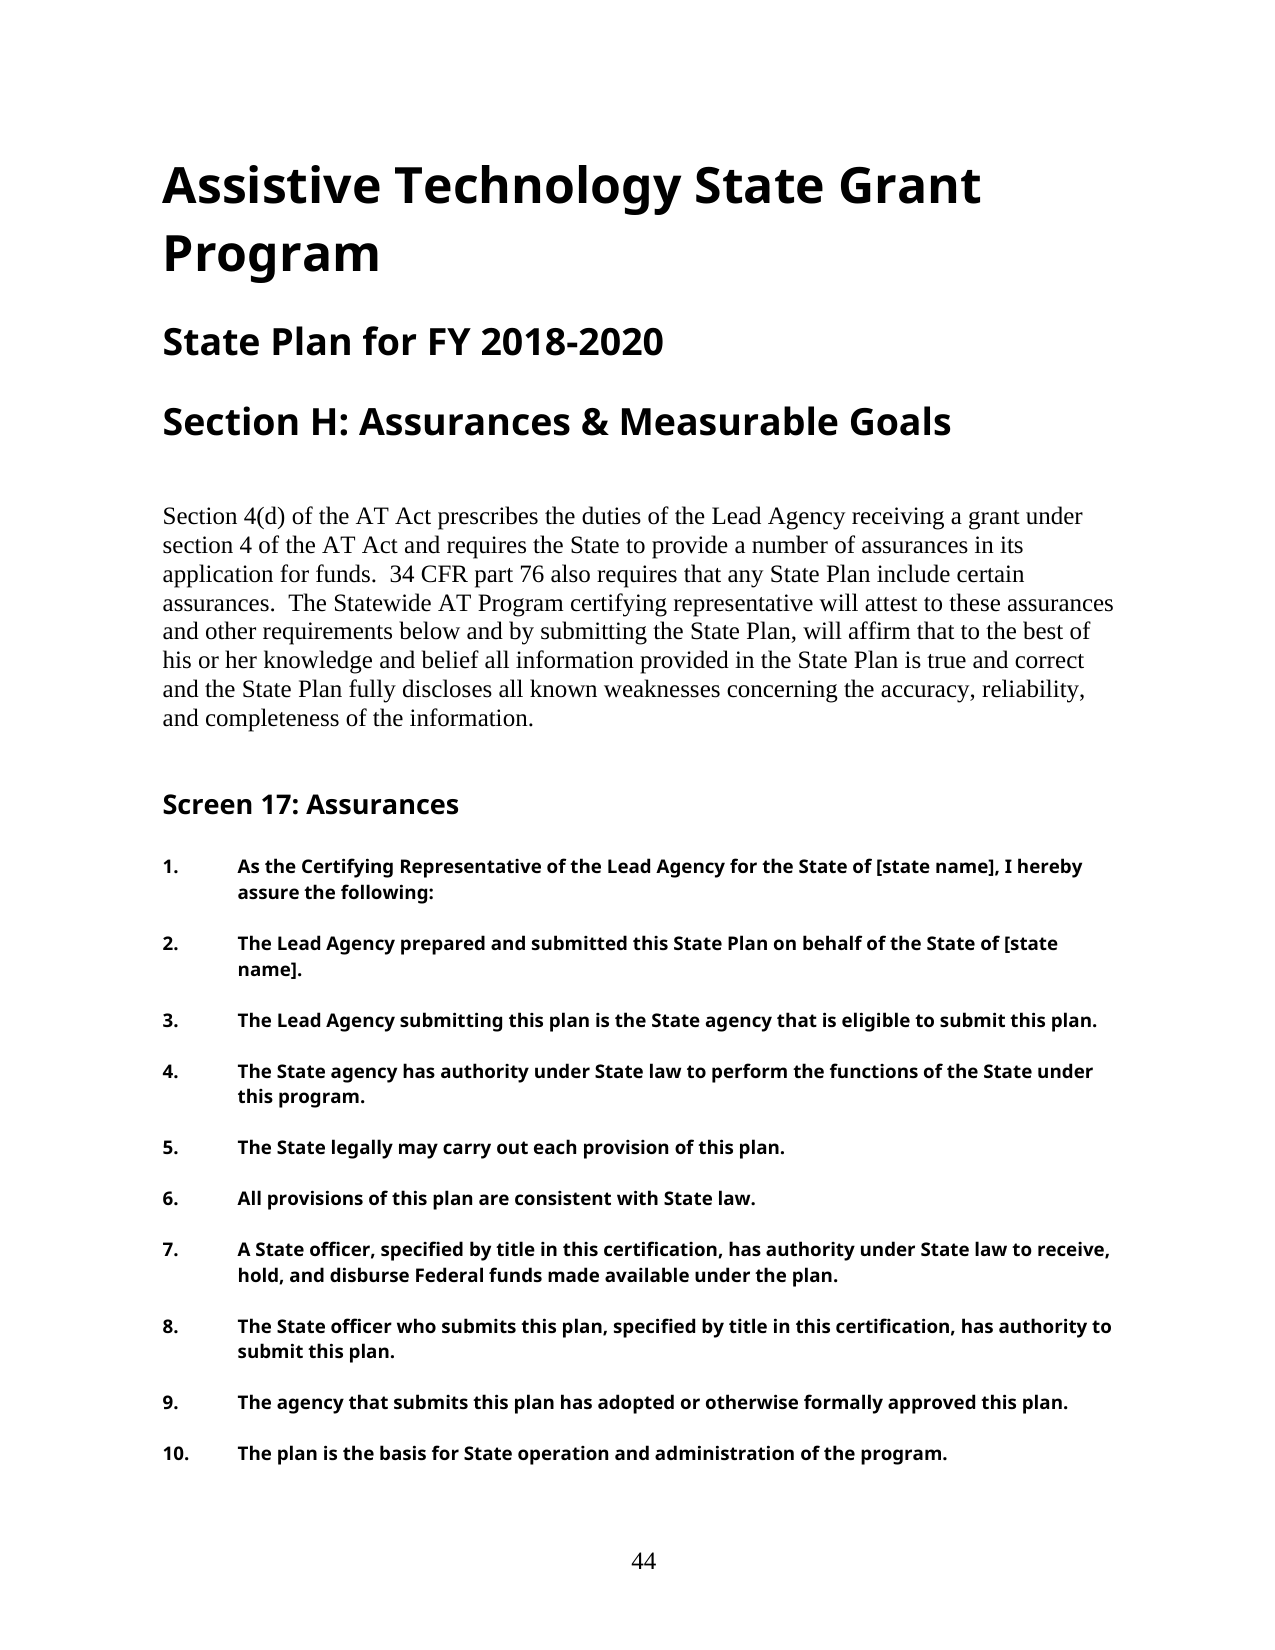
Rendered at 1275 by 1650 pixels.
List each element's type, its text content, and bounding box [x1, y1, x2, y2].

text 10. The plan is the basis for State operation and administration of the program. [162, 1441, 1125, 1466]
text 8. The State officer who submits this plan, specified by title in this certification, has authority to submit this plan. [162, 1313, 1125, 1364]
text 6. All provisions of this plan are consistent with State law. [162, 1186, 1125, 1211]
text 3. The Lead Agency submitting this plan is the State agency that is eligible to submit this plan. [162, 1007, 1125, 1032]
text 7. A State officer, specified by title in this certification, has authority under State law to receive, hold, and disburse Federal funds made available under the plan. [162, 1237, 1125, 1288]
subtitle State Plan for FY 2018-2020 [162, 315, 1125, 366]
text 1. As the Certifying Representative of the Lead Agency for the State of [state name], I hereby assure the following: [162, 854, 1125, 905]
text Section 4(d) of the AT Act prescribes the duties of the Lead Agency receiving a grant under section 4 of the AT Act and requires the State to provide a number of assurances in its application for funds. 34 CFR part 76 also requires that any State Plan include certain assurances. The Statewide AT Program certifying representative will attest to these assurances and other requirements below and by submitting the State Plan, will affirm that to the best of his or her knowledge and belief all information provided in the State Plan is true and correct and the State Plan fully discloses all known weaknesses concerning the accuracy, reliability, and completeness of the information. [162, 501, 1125, 731]
text 2. The Lead Agency prepared and submitted this State Plan on behalf of the State of [state name]. [162, 930, 1125, 981]
text 4. The State agency has authority under State law to perform the functions of the State under this program. [162, 1058, 1125, 1109]
text Assistive Technology State Grant Program [162, 150, 1125, 286]
text 5. The State legally may carry out each provision of this plan. [162, 1134, 1125, 1160]
text 9. The agency that submits this plan has adopted or otherwise formally approved this plan. [162, 1390, 1125, 1415]
subtitle Screen 17: Assurances [162, 785, 1125, 822]
subtitle Section H: Assurances & Measurable Goals [162, 396, 1125, 447]
